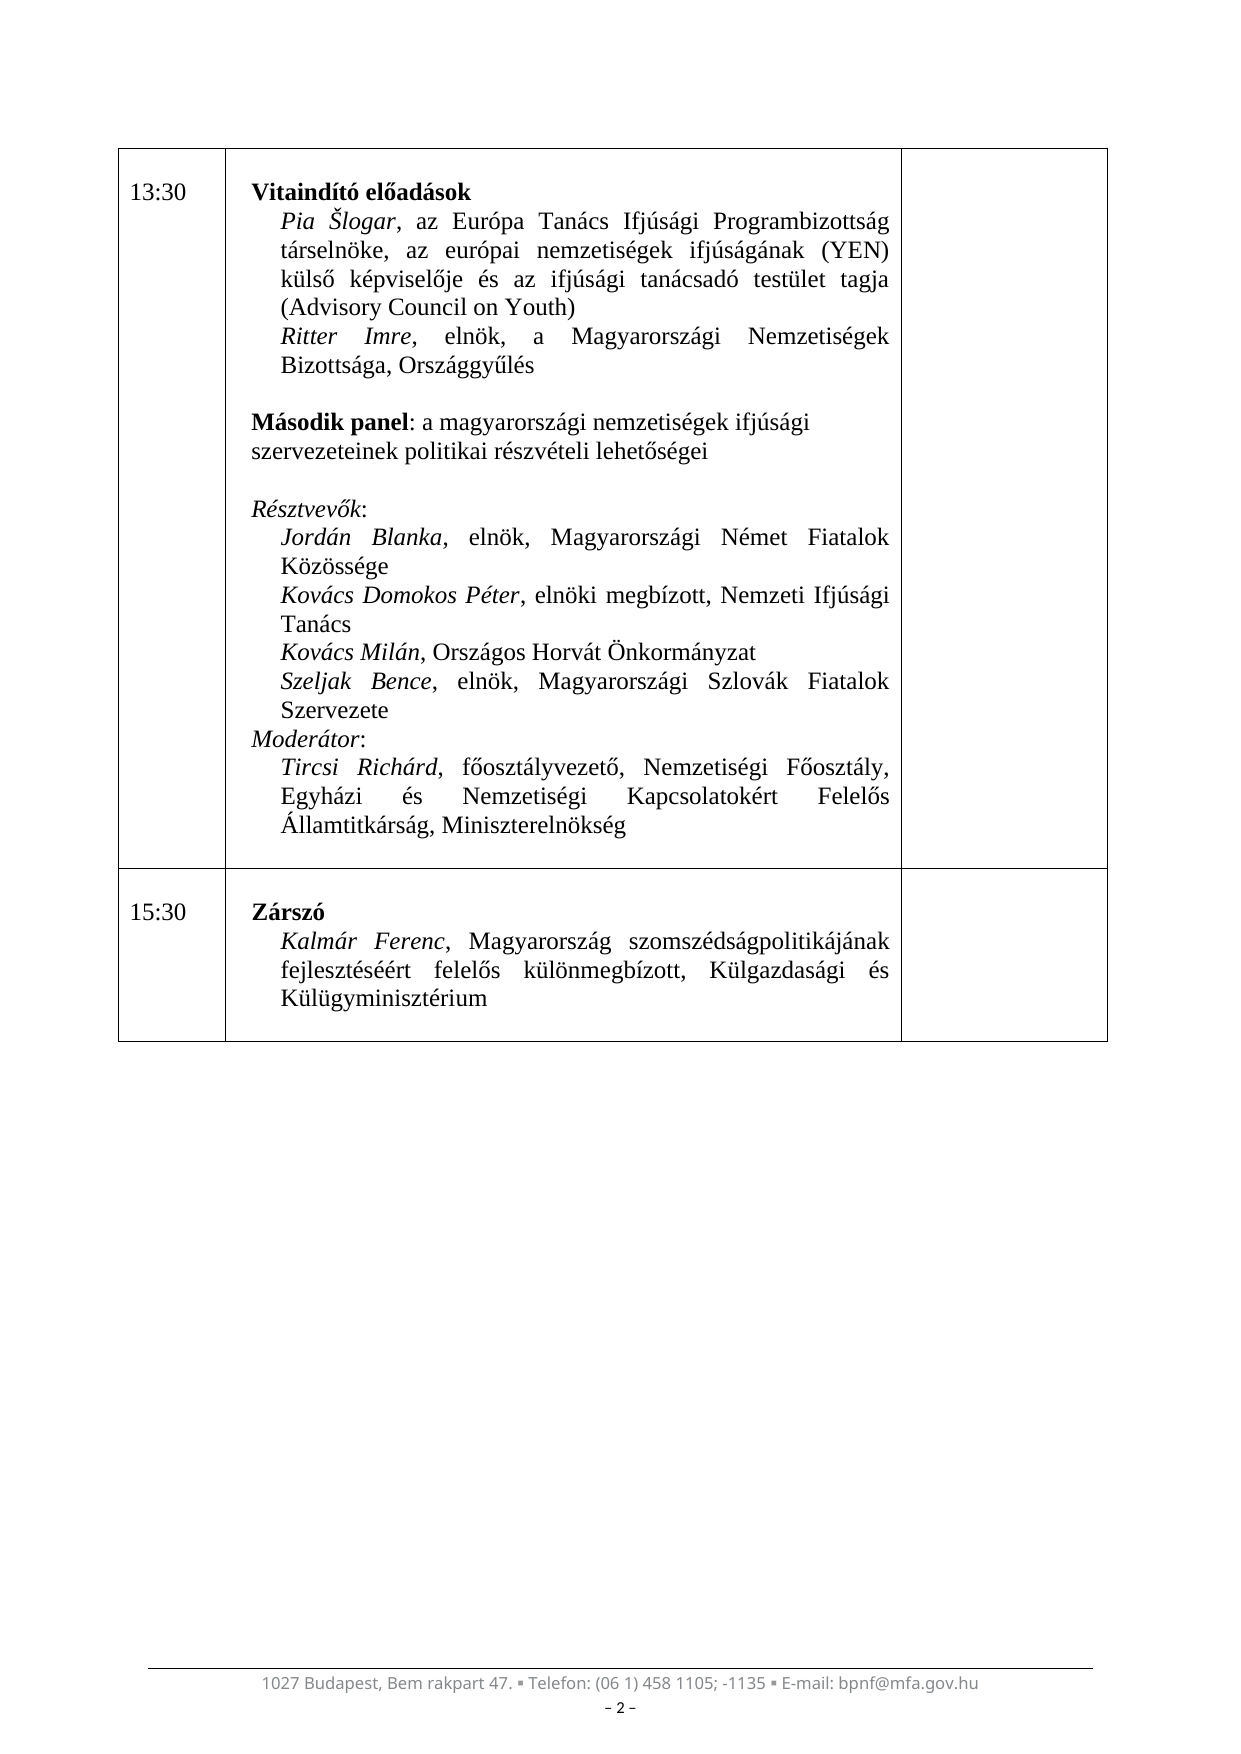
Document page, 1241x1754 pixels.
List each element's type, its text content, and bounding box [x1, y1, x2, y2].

table_cell 13:30 [119, 149, 225, 867]
table_cell Vitaindító előadások Pia Šlogar, az Európa Tanács Ifjúsági Programbizottság társelnöke, az európai nemzetiségek ifjúságának (YEN) külső képviselője és az ifjúsági tanácsadó testület tagja (Advisory Council on Youth) Ritter Imre, elnök, a Magyarországi Nemzetiségek Bizottsága, Országgyűlés Második panel: a magyarországi nemzetiségek ifjúsági szervezeteinek politikai részvételi lehetőségei Résztvevők: Jordán Blanka, elnök, Magyarországi Német Fiatalok Közössége Kovács Domokos Péter, elnöki megbízott, Nemzeti Ifjúsági Tanács Kovács Milán, Országos Horvát Önkormányzat Szeljak Bence, elnök, Magyarországi Szlovák Fiatalok Szervezete Moderátor: Tircsi Richárd, főosztályvezető, Nemzetiségi Főosztály, Egyházi és Nemzetiségi Kapcsolatokért Felelős Államtitkárság, Miniszterelnökség [226, 149, 901, 867]
table_cell [902, 869, 1107, 1041]
table_cell 15:30 [119, 869, 225, 1041]
table_cell Zárszó Kalmár Ferenc, Magyarország szomszédságpolitikájának fejlesztéséért felelős különmegbízott, Külgazdasági és Külügyminisztérium [226, 869, 901, 1041]
table_cell [902, 149, 1107, 867]
